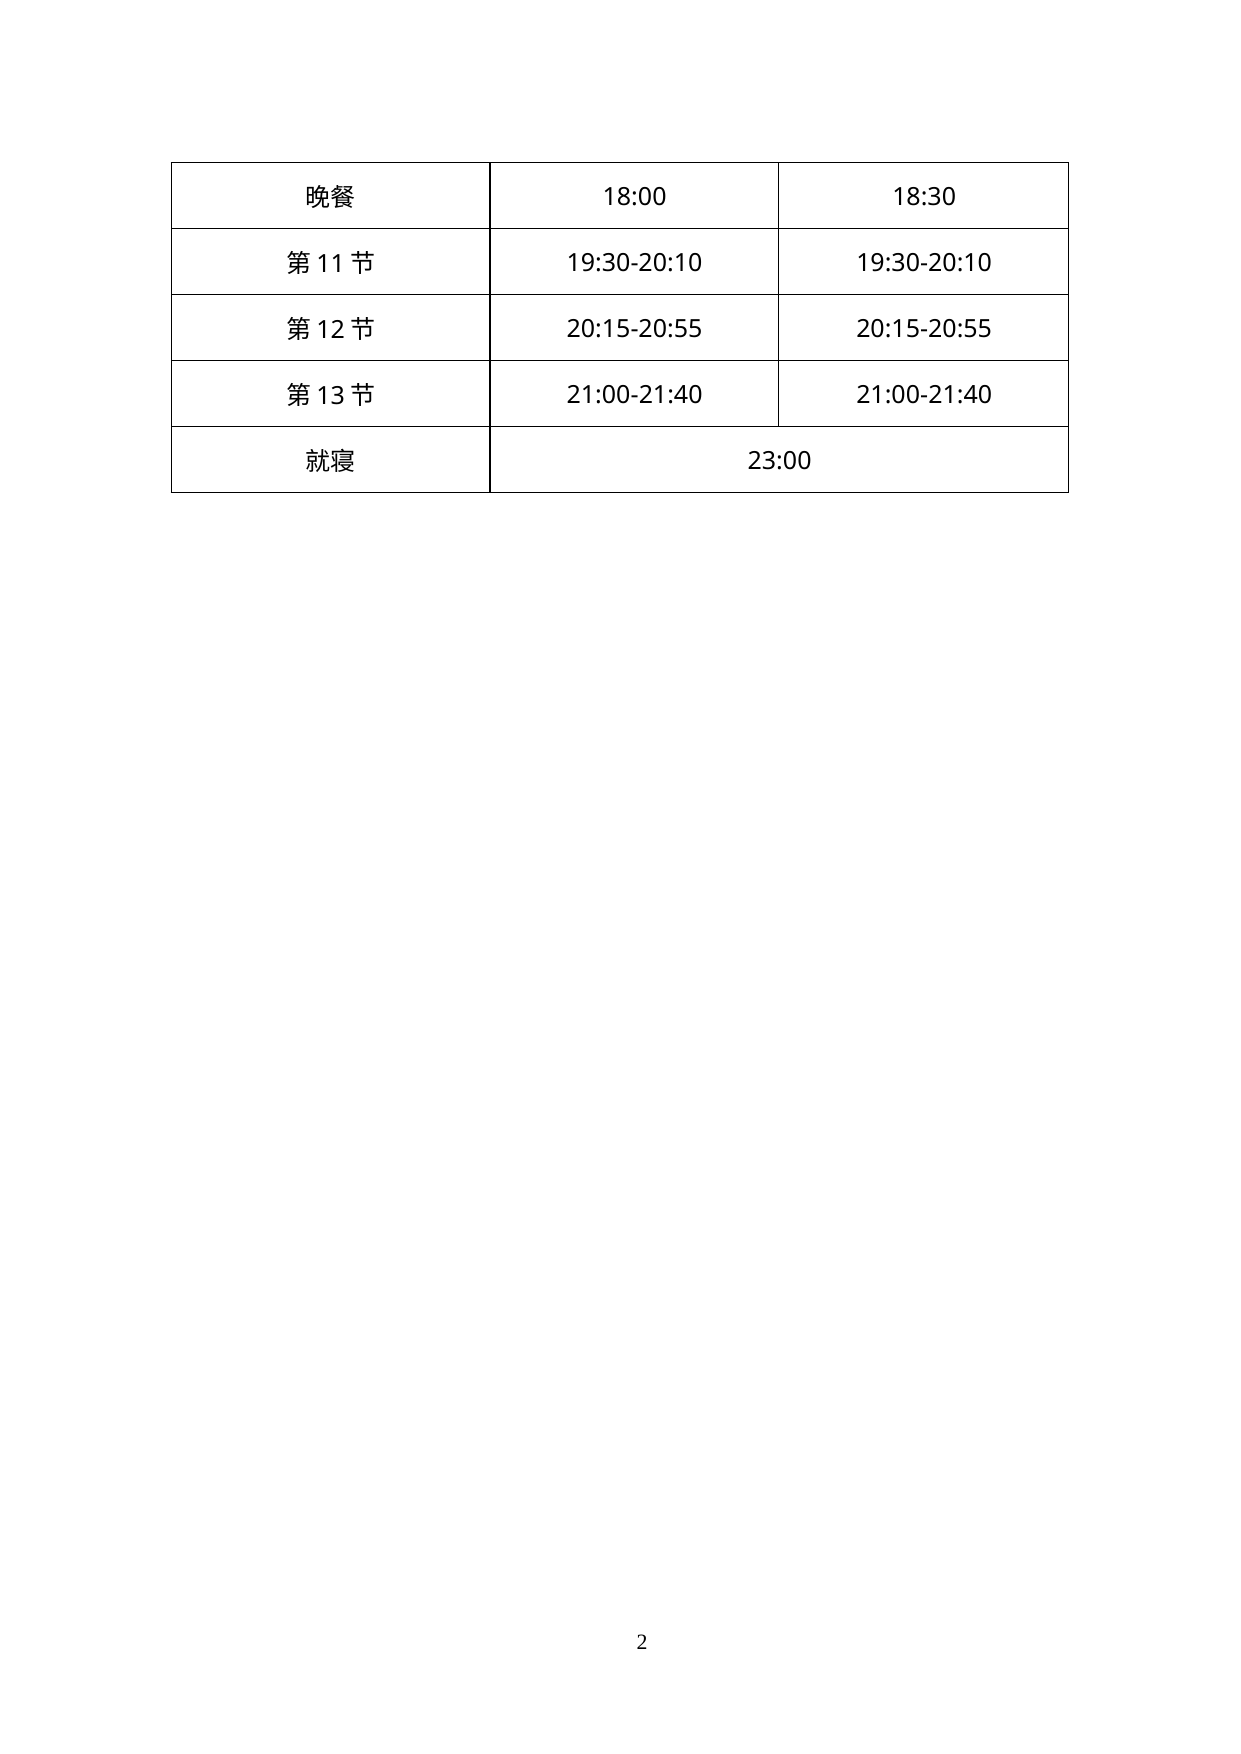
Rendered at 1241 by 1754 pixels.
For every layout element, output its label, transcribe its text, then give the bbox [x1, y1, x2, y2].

table_cell 21:00-21:40 [491, 361, 778, 426]
table_cell 第11节 [172, 229, 489, 294]
table_cell 第13节 [172, 361, 489, 426]
table_cell 20:15-20:55 [779, 295, 1068, 360]
table_cell 晚餐 [172, 163, 489, 228]
table_cell 第12节 [172, 295, 489, 360]
table_cell 19:30-20:10 [491, 229, 778, 294]
table_cell 就寝 [172, 427, 489, 492]
table_cell 21:00-21:40 [779, 361, 1068, 426]
table_cell 19:30-20:10 [779, 229, 1068, 294]
table_cell 23:00 [491, 427, 1068, 492]
table_cell 18:00 [491, 163, 778, 228]
table_cell 20:15-20:55 [491, 295, 778, 360]
table_cell 18:30 [779, 163, 1068, 228]
